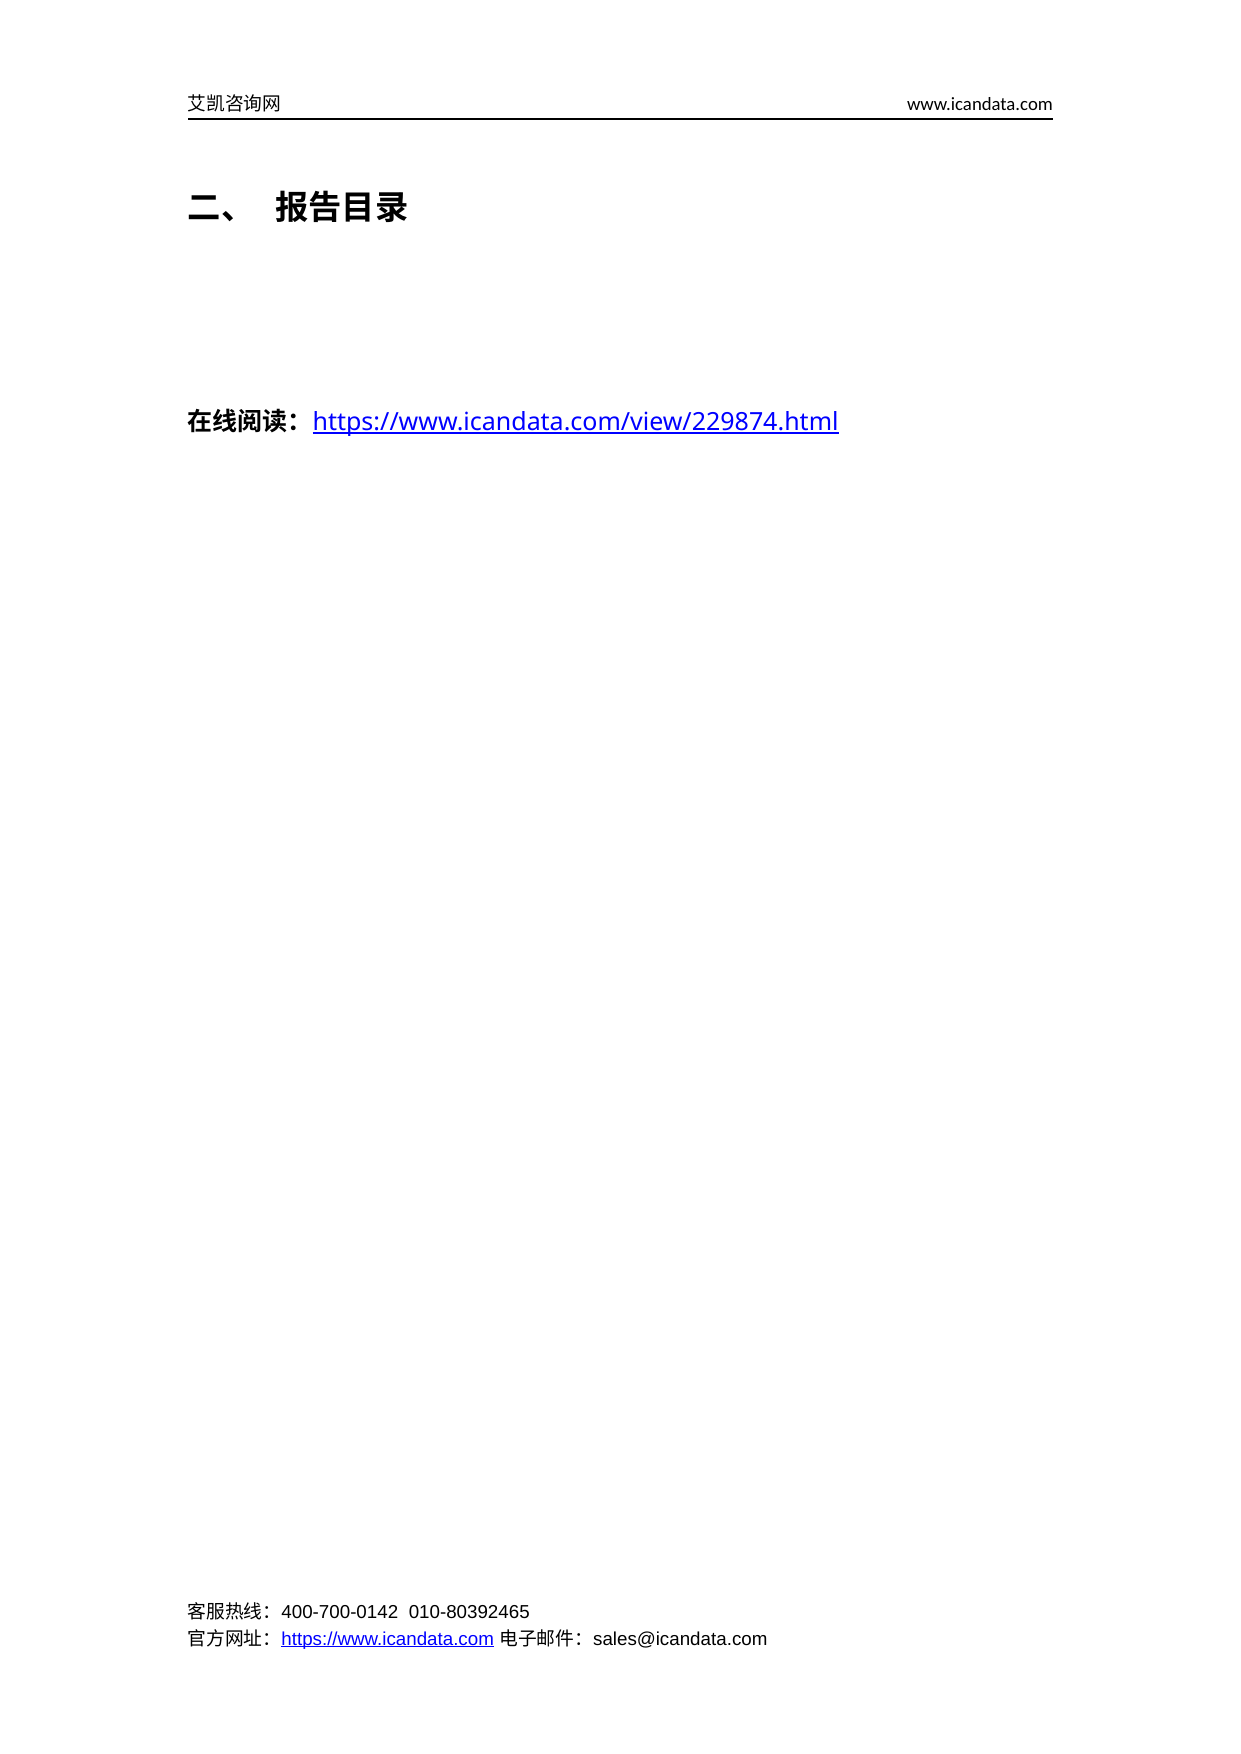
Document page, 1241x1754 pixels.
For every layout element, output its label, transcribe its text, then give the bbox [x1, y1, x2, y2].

subtitle 报告目录 [187, 172, 1053, 237]
text 在线阅读：https://www.icandata.com/view/229874.html [187, 387, 1053, 452]
